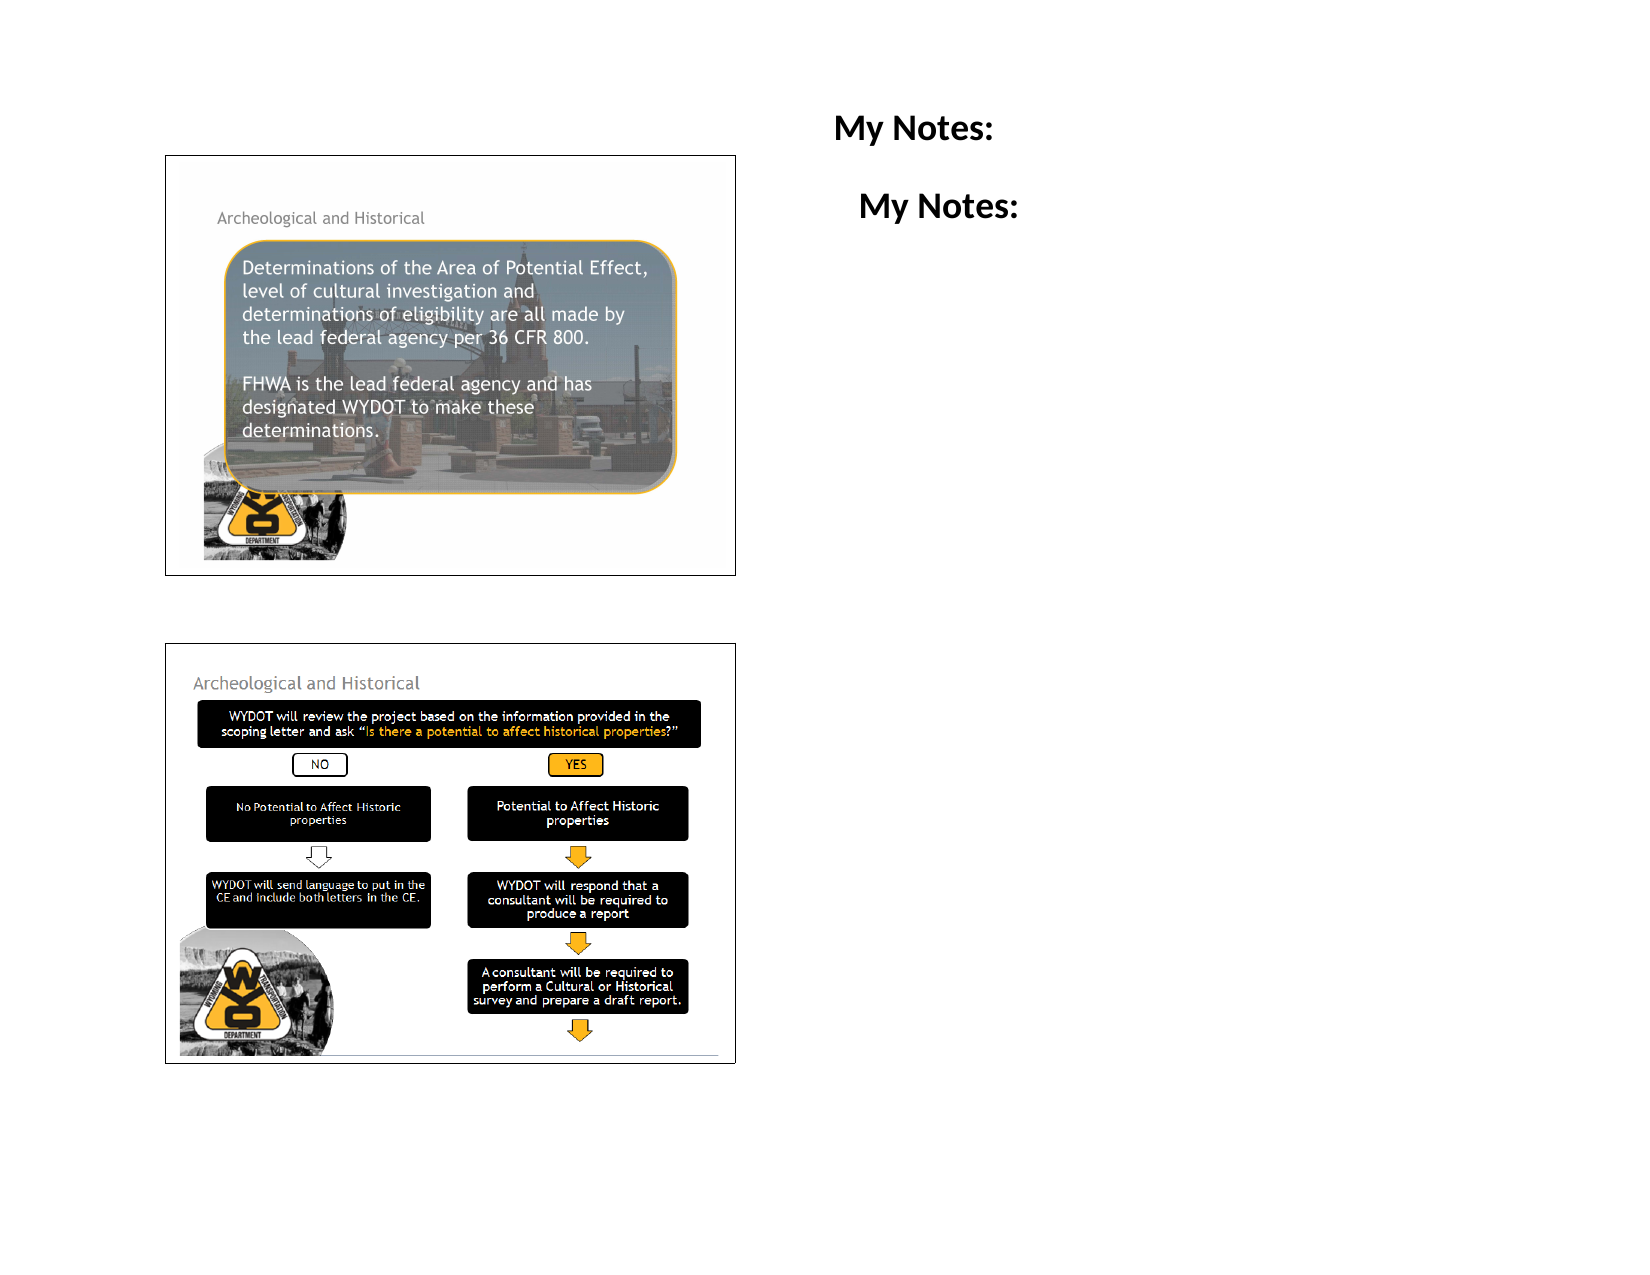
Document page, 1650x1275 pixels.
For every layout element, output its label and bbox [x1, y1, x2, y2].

picture [179, 162, 726, 568]
picture [179, 650, 719, 1056]
